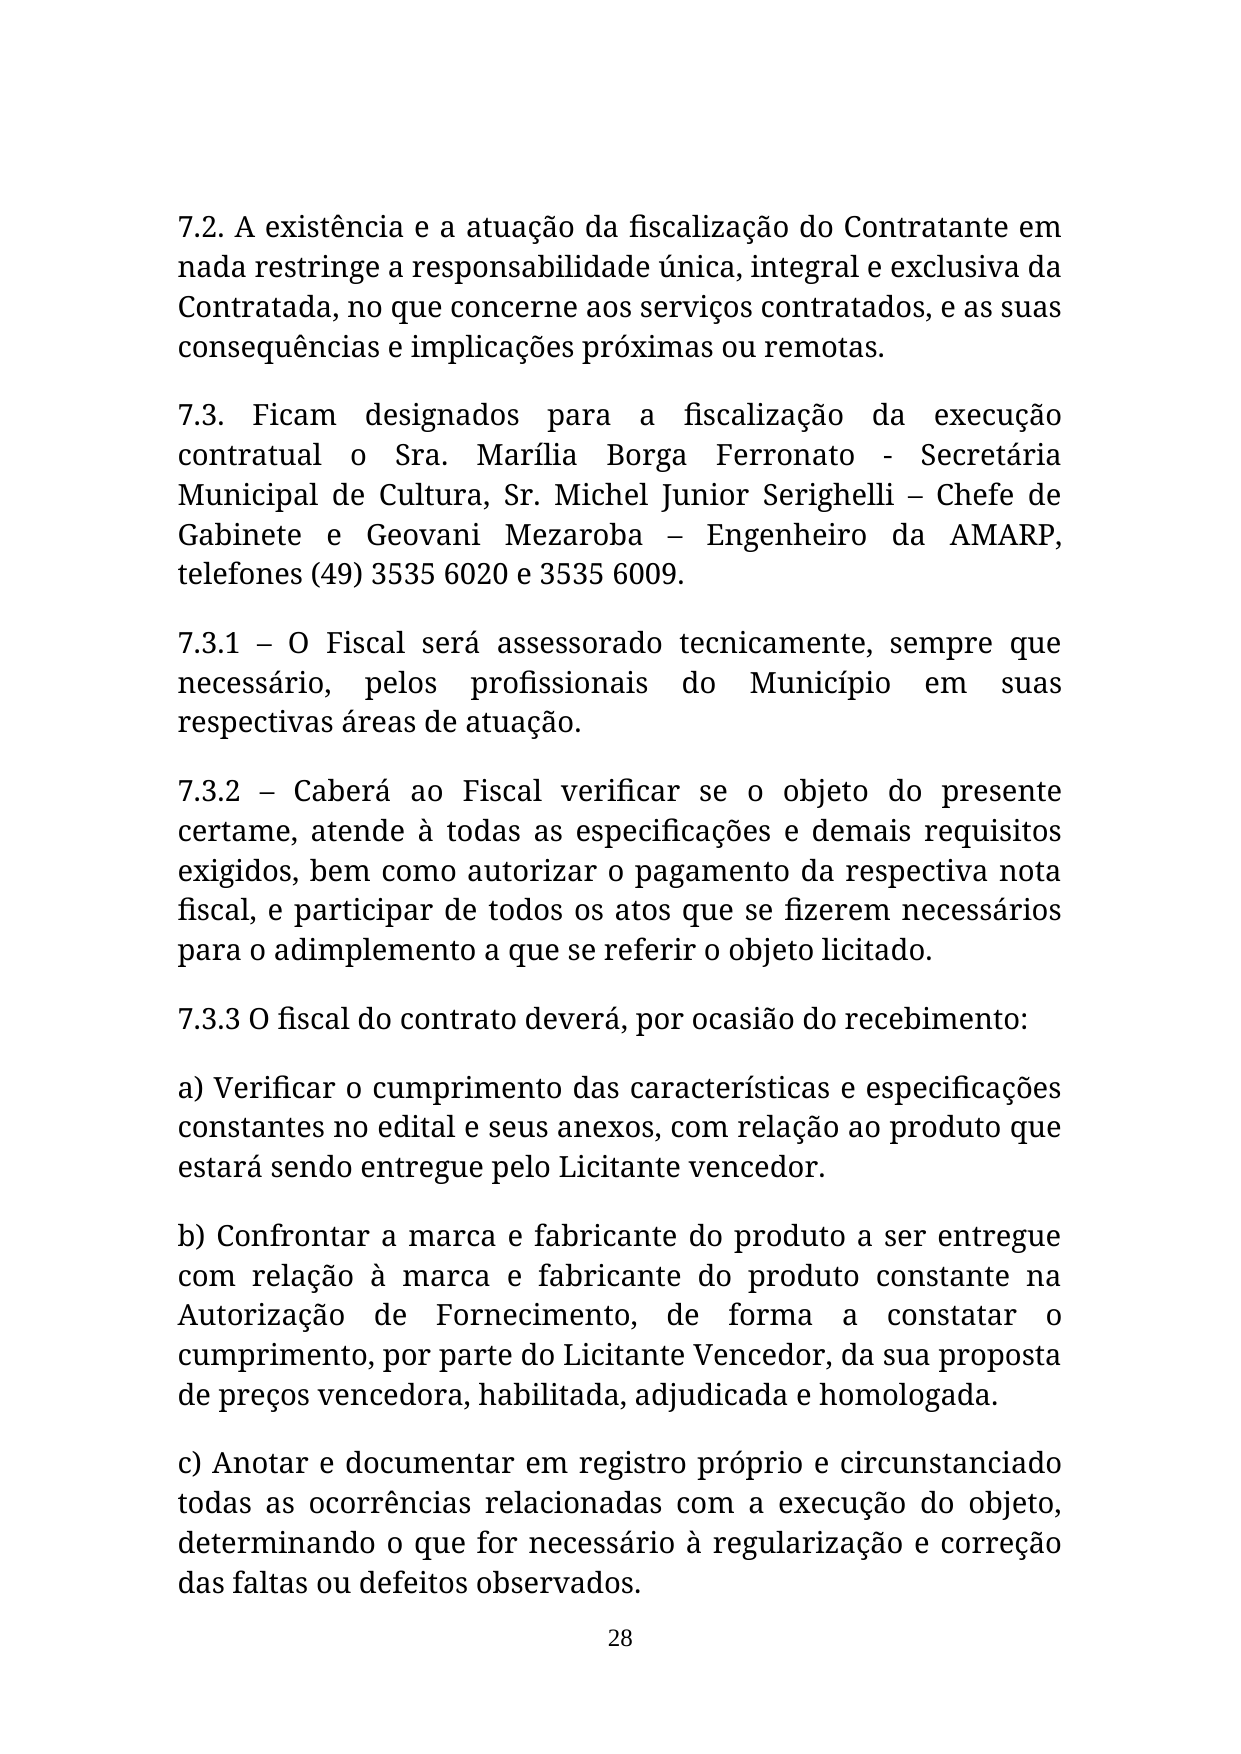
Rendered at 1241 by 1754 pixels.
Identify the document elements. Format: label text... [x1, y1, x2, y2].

text a) Verificar o cumprimento das características e especificações constantes no edital e seus anexos, com relação ao produto que estará sendo entregue pelo Licitante vencedor. [177, 1067, 1063, 1186]
text 7.3.1 – O Fiscal será assessorado tecnicamente, sempre que necessário, pelos profissionais do Município em suas respectivas áreas de atuação. [177, 622, 1063, 741]
text b) Confrontar a marca e fabricante do produto a ser entregue com relação à marca e fabricante do produto constante na Autorização de Fornecimento, de forma a constatar o cumprimento, por parte do Licitante Vencedor, da sua proposta de preços vencedora, habilitada, adjudicada e homologada. [177, 1215, 1063, 1414]
text 7.3. Ficam designados para a fiscalização da execução contratual o Sra. Marília Borga Ferronato - Secretária Municipal de Cultura, Sr. Michel Junior Serighelli – Chefe de Gabinete e Geovani Mezaroba – Engenheiro da AMARP, telefones (49) 3535 6020 e 3535 6009. [177, 395, 1063, 593]
text 7.3.2 – Caberá ao Fiscal verificar se o objeto do presente certame, atende à todas as especificações e demais requisitos exigidos, bem como autorizar o pagamento da respectiva nota fiscal, e participar de todos os atos que se fizerem necessários para o adimplemento a que se referir o objeto licitado. [177, 771, 1063, 969]
text c) Anotar e documentar em registro próprio e circunstanciado todas as ocorrências relacionadas com a execução do objeto, determinando o que for necessário à regularização e correção das faltas ou defeitos observados. [177, 1443, 1063, 1602]
text 7.3.3 O fiscal do contrato deverá, por ocasião do recebimento: [177, 998, 1063, 1038]
text 7.2. A existência e a atuação da fiscalização do Contratante em nada restringe a responsabilidade única, integral e exclusiva da Contratada, no que concerne aos serviços contratados, e as suas consequências e implicações próximas ou remotas. [177, 207, 1063, 366]
